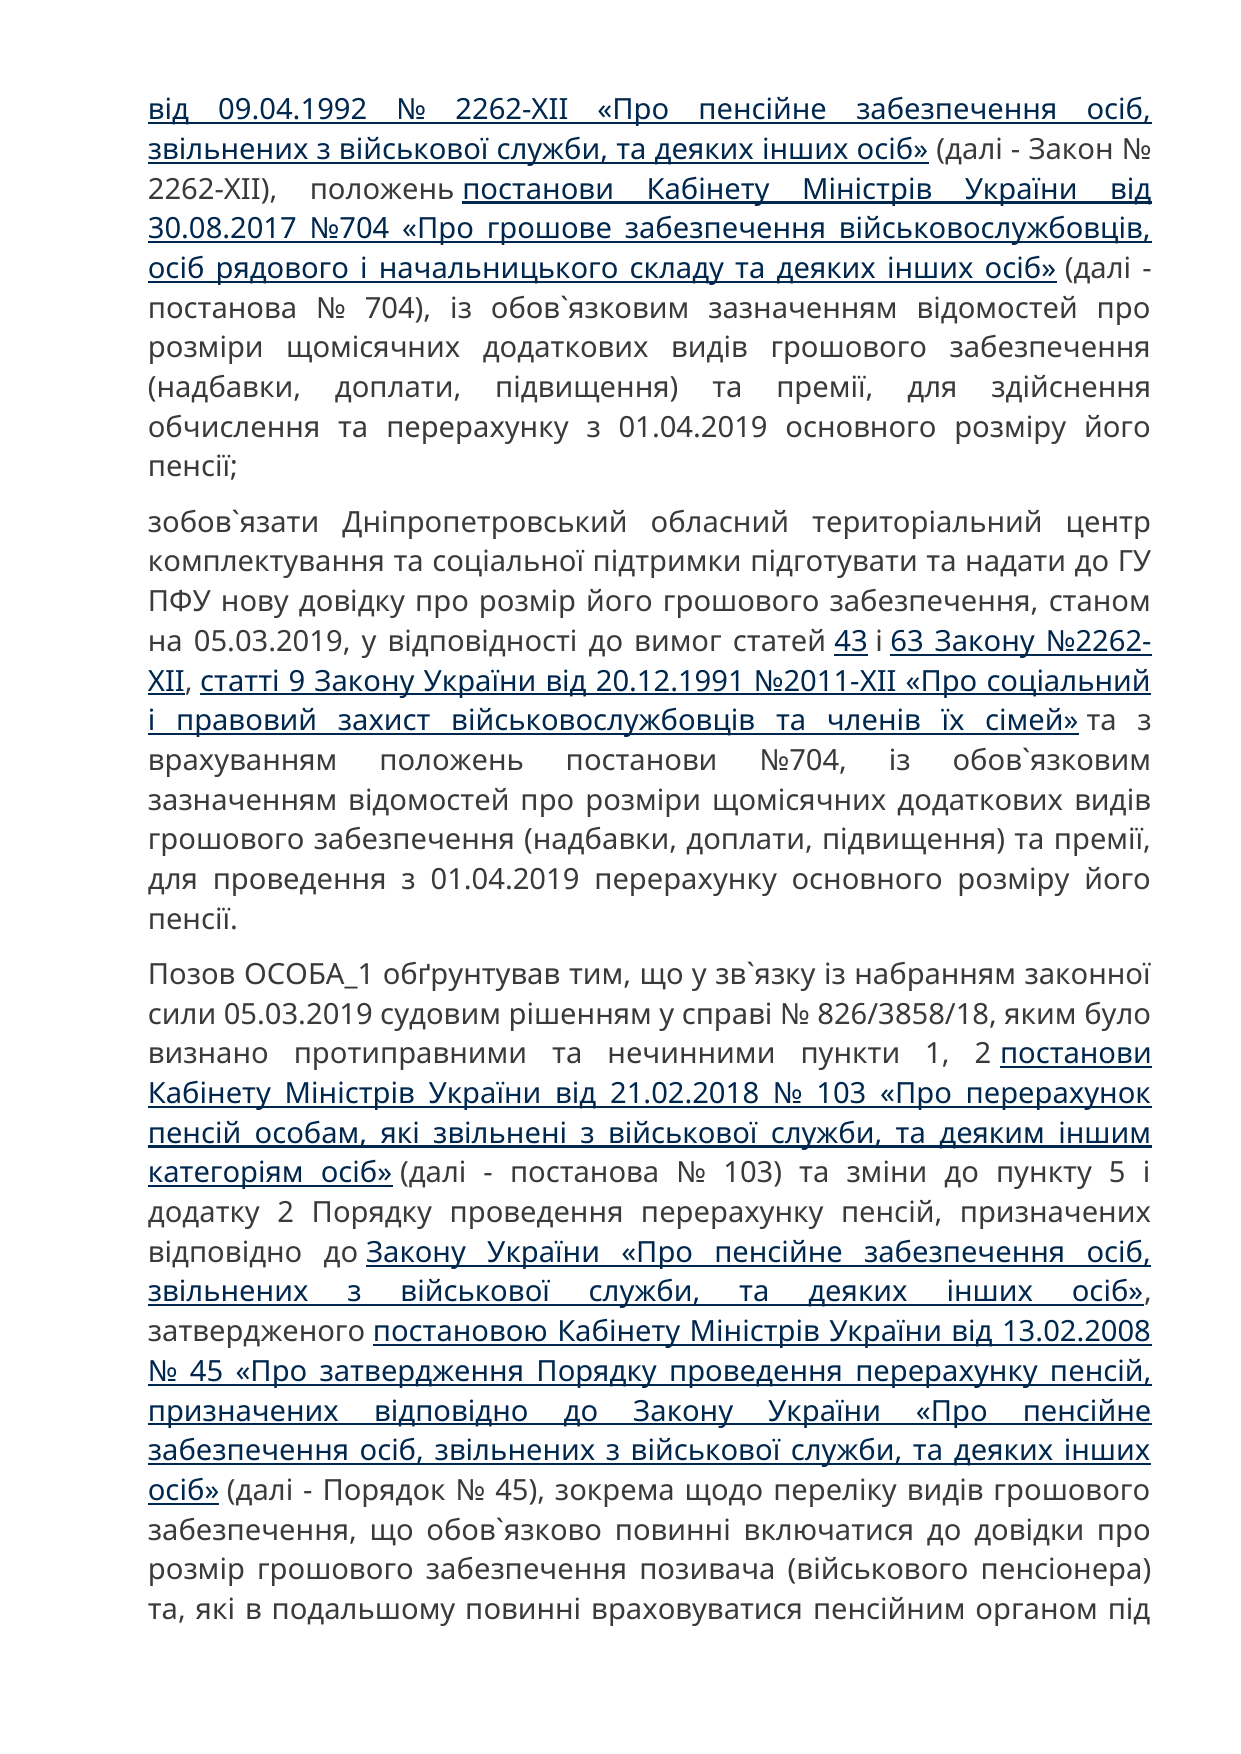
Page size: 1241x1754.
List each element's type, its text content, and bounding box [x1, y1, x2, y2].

text зобов`язати Дніпропетровський обласний територіальний центр комплектування та соціальної підтримки підготувати та надати до ГУ ПФУ нову довідку про розмір його грошового забезпечення, станом на 05.03.2019, у відповідності до вимог статей 43 і 63 Закону №2262-ХІІ, статті 9 Закону України від 20.12.1991 №2011-XII «Про соціальний і правовий захист військовослужбовців та членів їх сімей» та з врахуванням положень постанови №704, із обов`язковим зазначенням відомостей про розміри щомісячних додаткових видів грошового забезпечення (надбавки, доплати, підвищення) та премії, для проведення з 01.04.2019 перерахунку основного розміру його пенсії. [148, 501, 1152, 938]
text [148, 88, 1152, 122]
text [148, 124, 1152, 241]
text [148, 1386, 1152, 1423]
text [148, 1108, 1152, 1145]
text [148, 1425, 1152, 1628]
